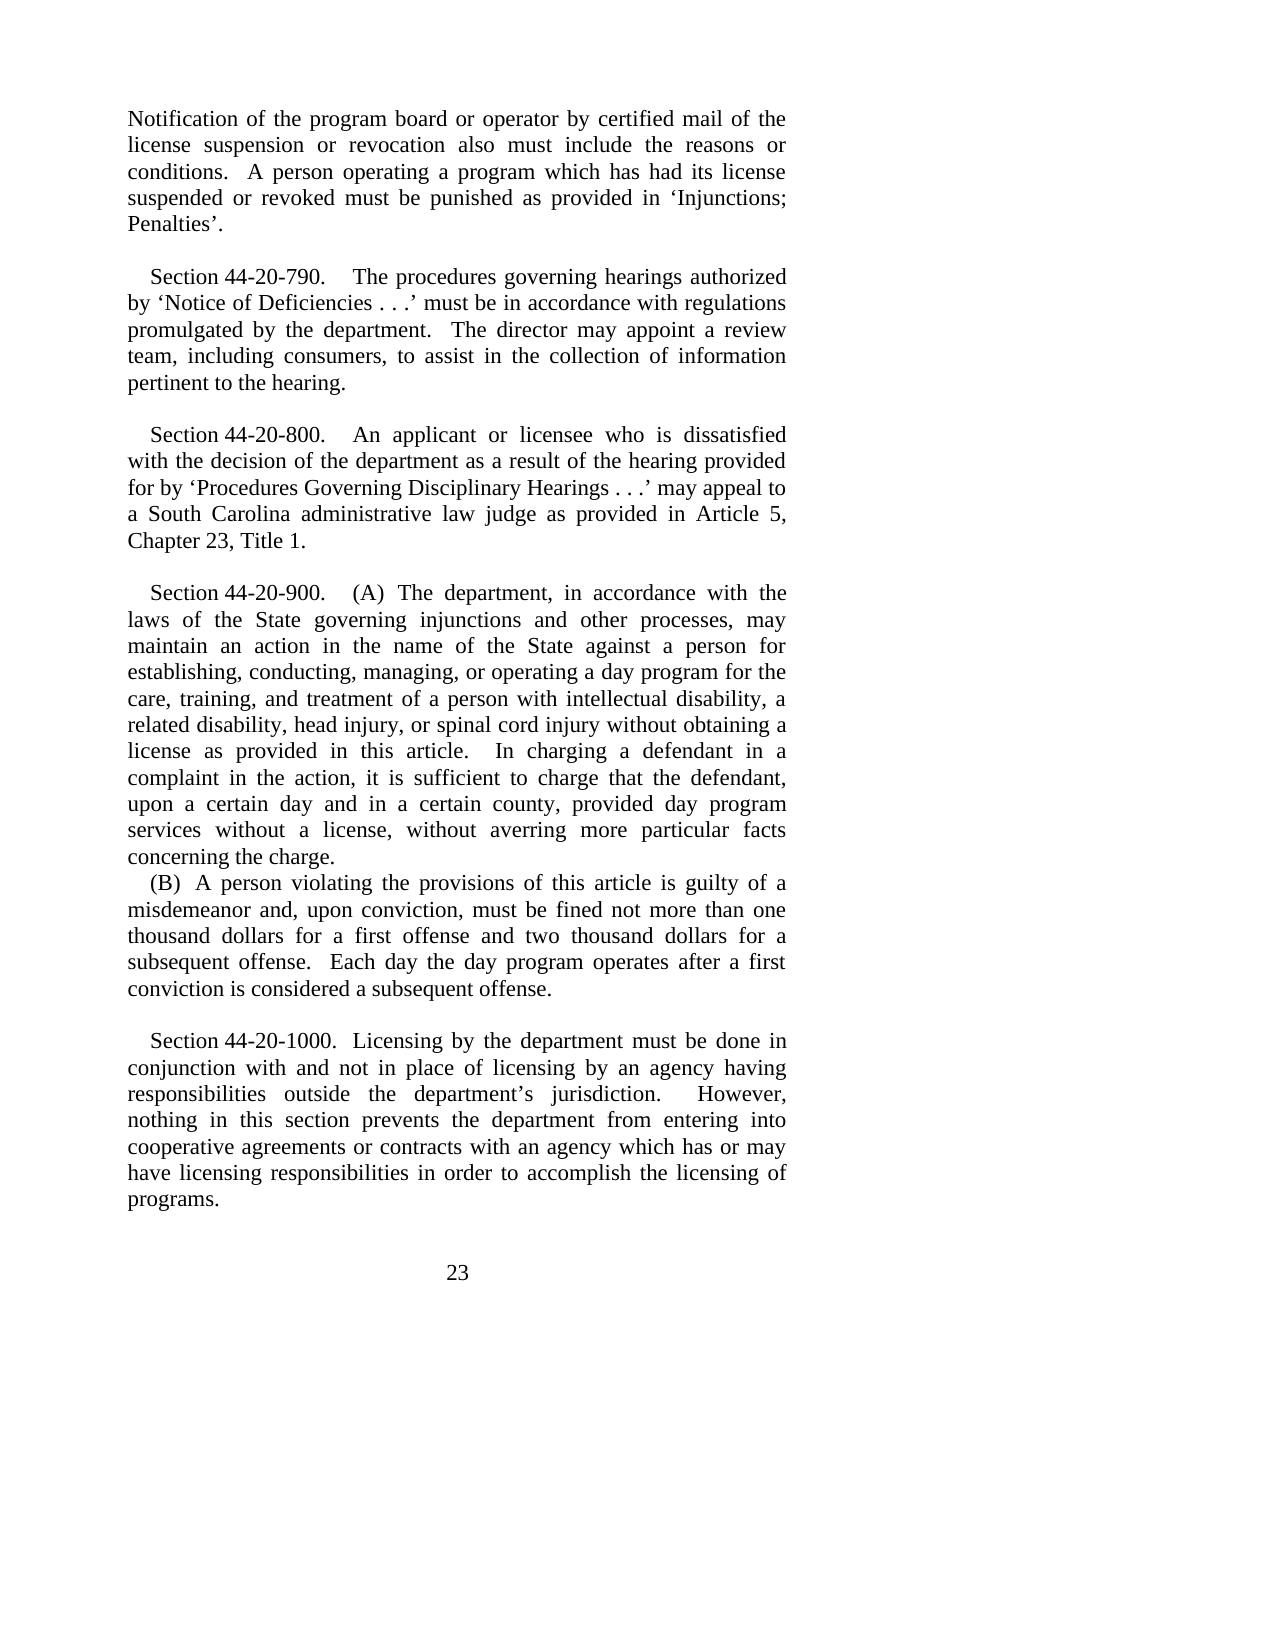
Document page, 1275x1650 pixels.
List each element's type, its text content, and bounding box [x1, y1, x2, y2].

text (B) A person violating the provisions of this article is guilty of a misdemeanor and, upon conviction, must be fined not more than one thousand dollars for a first offense and two thousand dollars for a subsequent offense. Each day the day program operates after a first conviction is considered a subsequent offense. [127, 869, 787, 1001]
text Section 44-20-800. An applicant or licensee who is dissatisfied with the decision of the department as a result of the hearing provided for by ‘Procedures Governing Disciplinary Hearings . . .’ may appeal to a South Carolina administrative law judge as provided in Article 5, Chapter 23, Title 1. [127, 421, 787, 553]
text Section 44-20-1000. Licensing by the department must be done in conjunction with and not in place of licensing by an agency having responsibilities outside the department’s jurisdiction. However, nothing in this section prevents the department from entering into cooperative agreements or contracts with an agency which has or may have licensing responsibilities in order to accomplish the licensing of programs. [127, 1027, 787, 1212]
text Section 44-20-900. (A) The department, in accordance with the laws of the State governing injunctions and other processes, may maintain an action in the name of the State against a person for establishing, conducting, managing, or operating a day program for the care, training, and treatment of a person with intellectual disability, a related disability, head injury, or spinal cord injury without obtaining a license as provided in this article. In charging a defendant in a complaint in the action, it is sufficient to charge that the defendant, upon a certain day and in a certain county, provided day program services without a license, without averring more particular facts concerning the charge. [127, 579, 787, 869]
text Section 44-20-790. The procedures governing hearings authorized by ‘Notice of Deficiencies . . .’ must be in accordance with regulations promulgated by the department. The director may appoint a review team, including consumers, to assist in the collection of information pertinent to the hearing. [127, 263, 787, 395]
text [127, 105, 787, 237]
